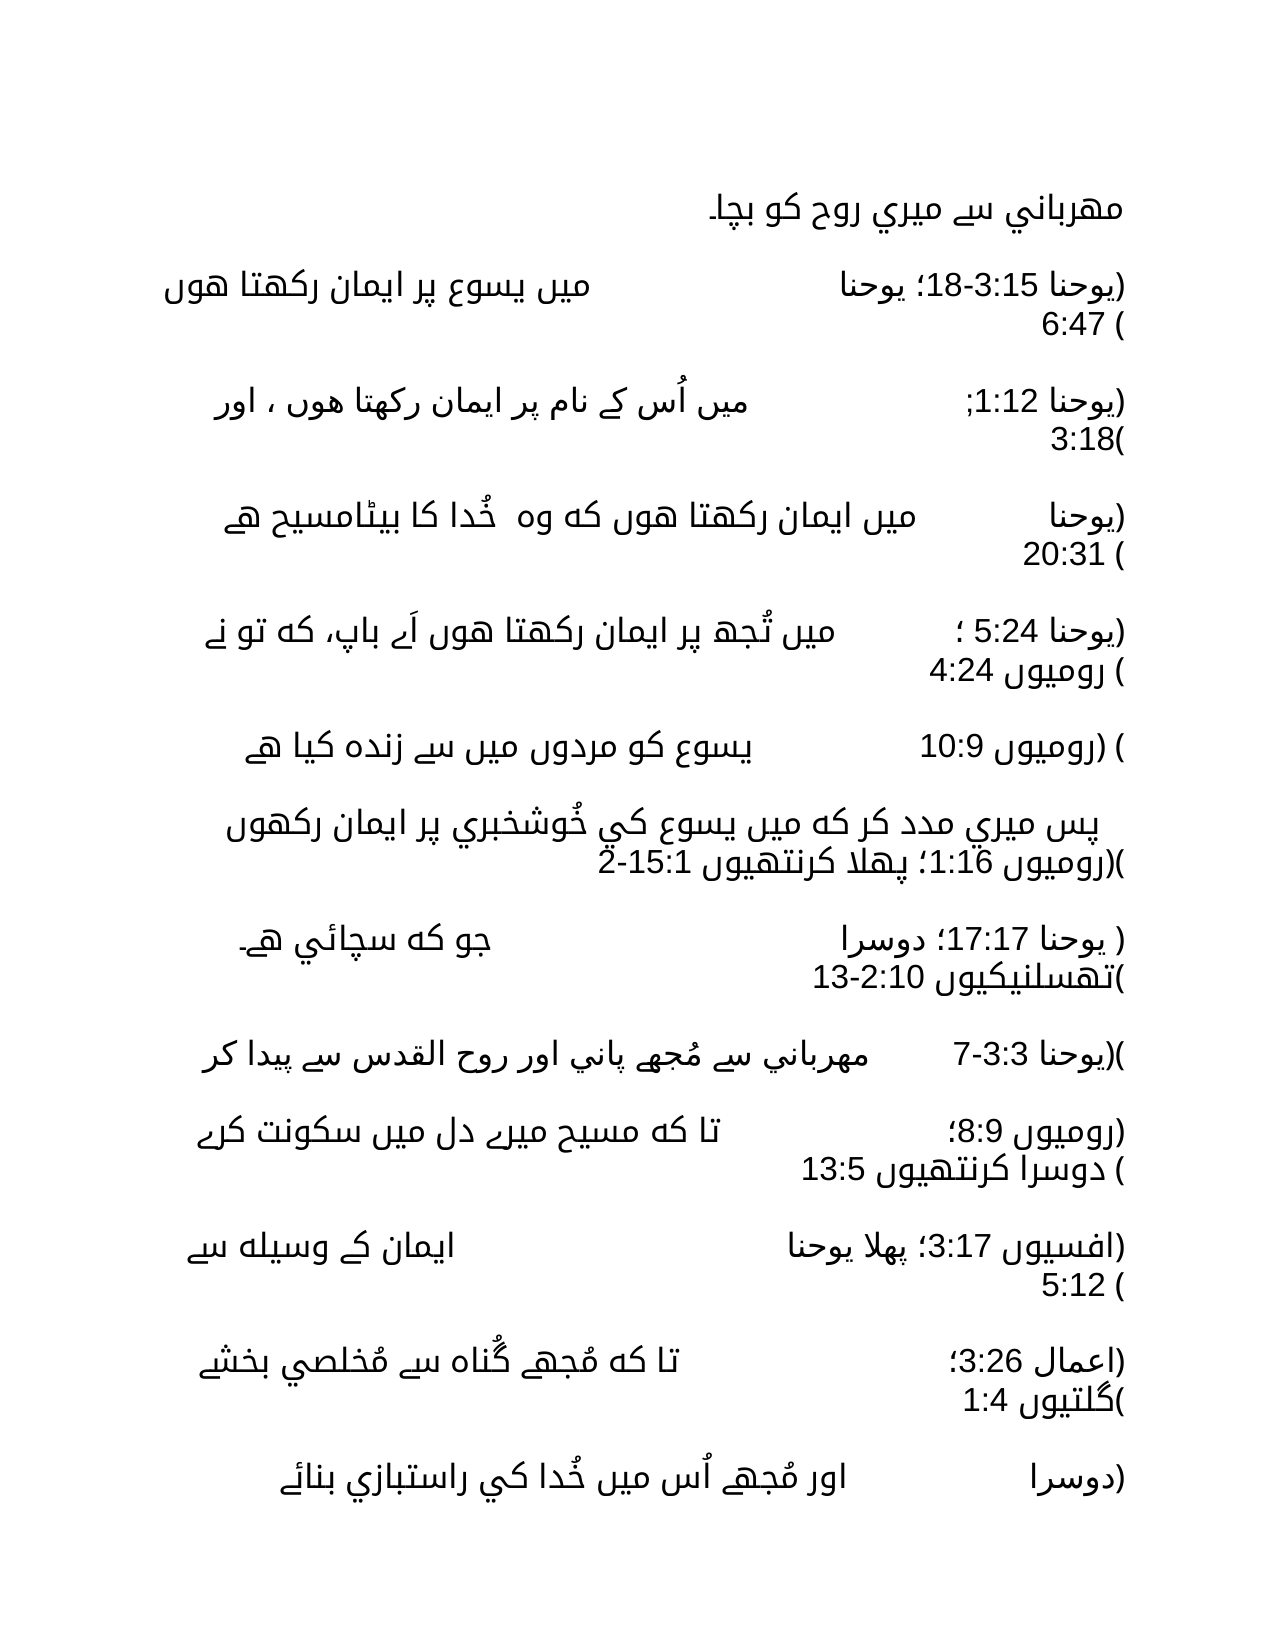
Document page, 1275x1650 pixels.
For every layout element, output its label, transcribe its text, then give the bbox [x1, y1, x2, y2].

text ميں تُجھ پر ايمان ركھتا هوں اَے باپ، كه تو نے ﴿يوحنا 5:24 ؛ روميوں 4:24 ﴾ [150, 573, 1125, 688]
text ميں ايمان ركھتا هوں كه وه خُدا كا بيٹامسيح هے ﴿يوحنا 20:31 ﴾ [150, 457, 1125, 573]
text ايمان كے وسيله سے ﴿افسيوں 3:17؛ پهلا يوحنا 5:12 ﴾ [150, 1188, 1125, 1303]
text مهرباني سے ميري روح كو بچا۔ [150, 150, 1125, 227]
text تا كه مسيح ميرے دل ميں سكونت كرے ﴿روميوں 8:9؛ دوسرا كرنتھيوں 13:5 ﴾ [150, 1072, 1125, 1188]
text پس ميري مدد كر كه ميں يسوع كي خُوشخبري پر ايمان ركھوں ﴿روميوں 1:16؛ پهلا كرنتھيوں 15:1-2﴾ [150, 765, 1125, 880]
text يسوع كو مردوں ميں سے زنده كيا هے ﴿روميوں 10:9 ﴾ [150, 688, 1125, 765]
text مهرباني سے مُجھے پاني اور روح القدس سے پيدا كر ﴿يوحنا 3:3-7﴾ [150, 996, 1125, 1072]
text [150, 1418, 1125, 1495]
text ميں يسوع پر ايمان ركھتا هوں ﴿يوحنا 3:15-18؛ يوحنا 6:47 ﴾ [150, 227, 1125, 342]
text تا كه مُجھے گُناه سے مُخلصي بخشے ﴿اعمال 3:26؛ گلتيوں 1:4﴾ [150, 1303, 1125, 1418]
text ميں اُس كے نام پر ايمان ركھتا هوں ، اور ﴿يوحنا 1:12;3:18﴾ [150, 342, 1125, 457]
text جو كه سچائي هے۔ ﴿ يوحنا 17:17؛ دوسرا تھسلنيكيوں 2:10-13﴾ [150, 880, 1125, 996]
